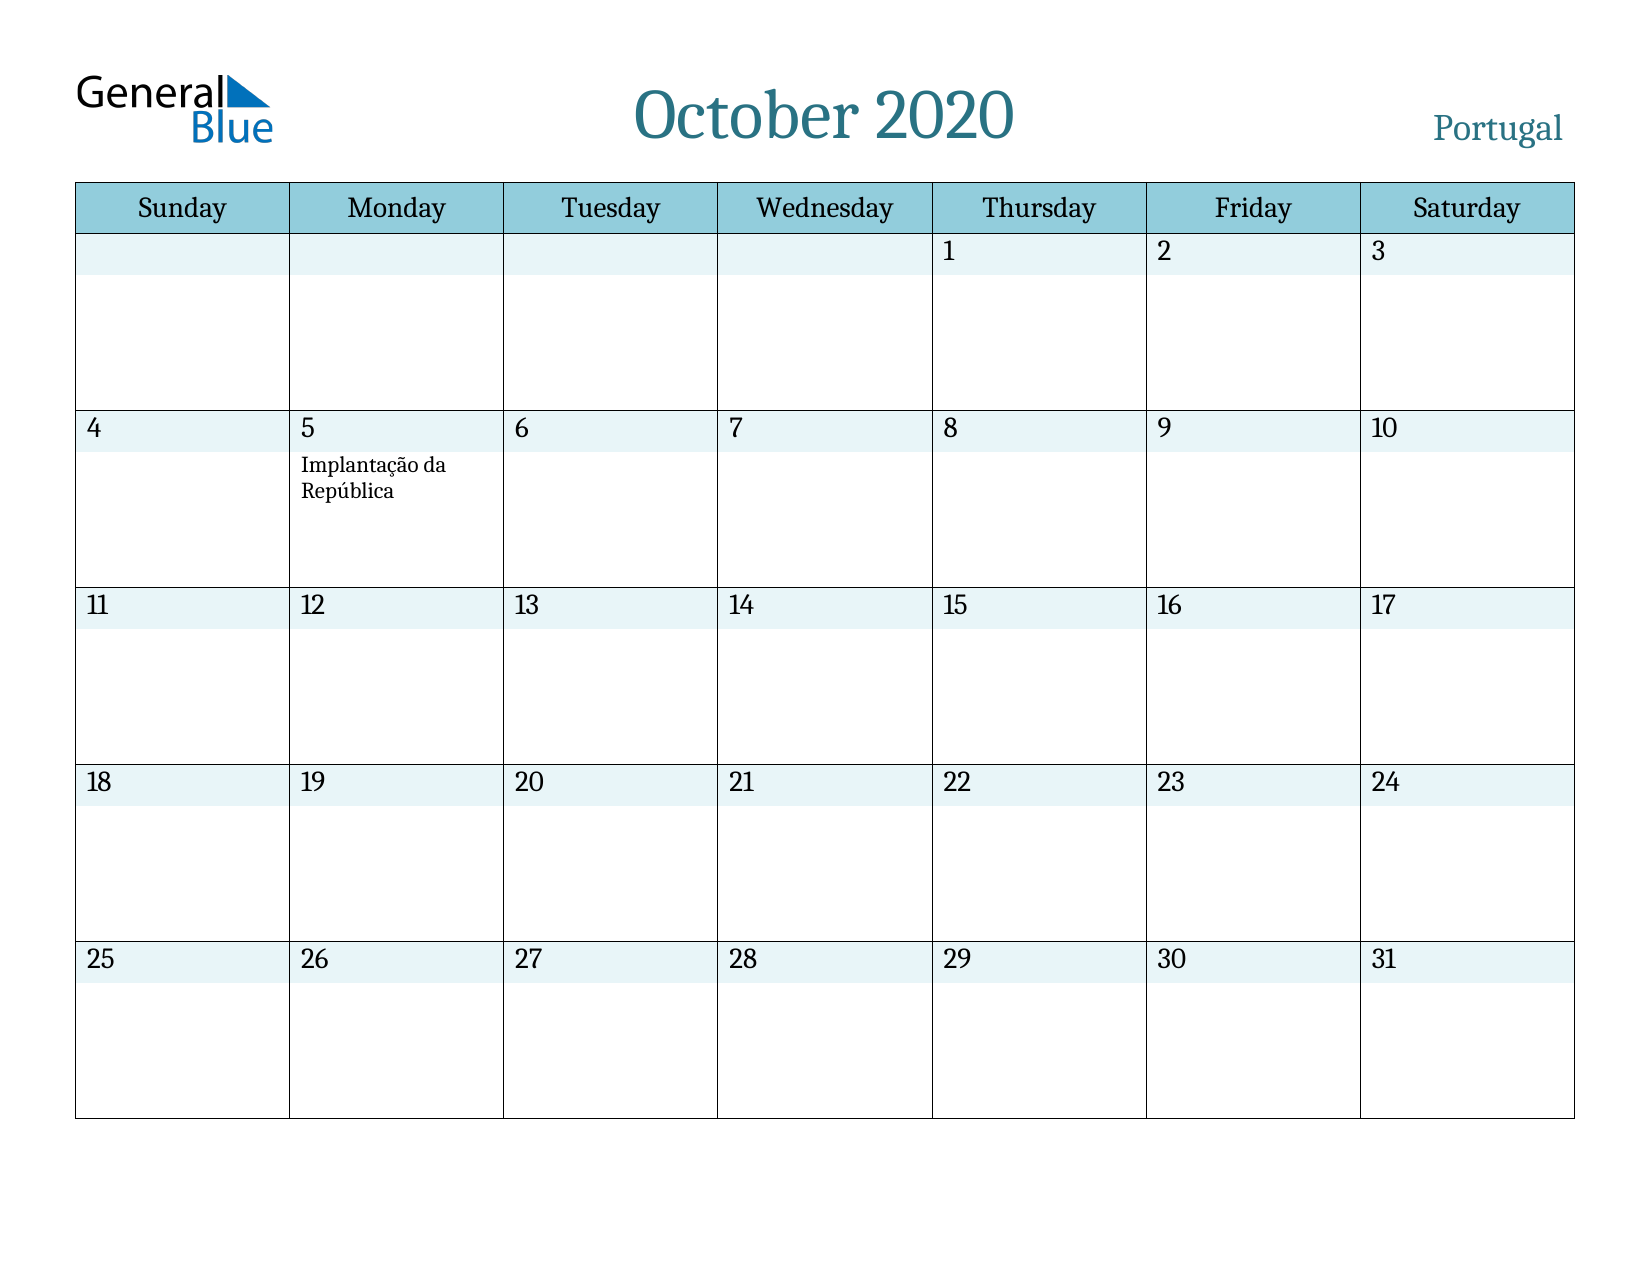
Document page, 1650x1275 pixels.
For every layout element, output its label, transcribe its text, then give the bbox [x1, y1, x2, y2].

table_cell [290, 983, 503, 1118]
table_cell 5 [290, 411, 503, 452]
table_cell Monday [290, 183, 503, 233]
table_cell [290, 806, 503, 941]
table_cell [504, 983, 717, 1118]
table_cell [718, 629, 932, 764]
table_cell [1147, 452, 1360, 587]
table_cell [76, 983, 289, 1118]
table_cell Sunday [76, 183, 289, 233]
table_cell [933, 629, 1146, 764]
table_cell 10 [1361, 411, 1574, 452]
table_cell 12 [290, 588, 503, 629]
table_cell 28 [718, 942, 932, 983]
table_cell [504, 275, 717, 410]
picture [77, 75, 273, 143]
table_cell [76, 806, 289, 941]
table_cell 15 [933, 588, 1146, 629]
table_cell [1147, 275, 1360, 410]
table_cell 23 [1147, 765, 1360, 806]
table_cell [290, 234, 503, 275]
table_cell [504, 452, 717, 587]
table_cell [76, 234, 289, 275]
table_cell [504, 234, 717, 275]
table_header [76, 75, 503, 182]
table_cell 20 [504, 765, 717, 806]
table_cell [718, 234, 932, 275]
table_cell 18 [76, 765, 289, 806]
table_cell 30 [1147, 942, 1360, 983]
table_cell 7 [718, 411, 932, 452]
table_cell Wednesday [718, 183, 932, 233]
table_cell 13 [504, 588, 717, 629]
table_cell [1147, 983, 1360, 1118]
table_cell 19 [290, 765, 503, 806]
table_cell [290, 629, 503, 764]
table_cell 26 [290, 942, 503, 983]
table_cell 17 [1361, 588, 1574, 629]
table_cell [1361, 629, 1574, 764]
table_cell 31 [1361, 942, 1574, 983]
table_cell Implantação da República [290, 452, 503, 587]
table_cell [1361, 452, 1574, 587]
table_cell 1 [933, 234, 1146, 275]
table_cell [718, 983, 932, 1118]
table_cell 3 [1361, 234, 1574, 275]
table_cell 27 [504, 942, 717, 983]
table_cell [718, 275, 932, 410]
table_cell [1147, 806, 1360, 941]
table_cell 24 [1361, 765, 1574, 806]
table_cell 8 [933, 411, 1146, 452]
table_cell [504, 806, 717, 941]
table_cell [290, 275, 503, 410]
table_cell [718, 452, 932, 587]
table_cell [718, 806, 932, 941]
table_cell [933, 452, 1146, 587]
table_cell [504, 629, 717, 764]
table_cell 22 [933, 765, 1146, 806]
table_cell [1361, 275, 1574, 410]
table_cell [76, 275, 289, 410]
table_cell 6 [504, 411, 717, 452]
table_cell 21 [718, 765, 932, 806]
table_cell Thursday [933, 183, 1146, 233]
table_cell 2 [1147, 234, 1360, 275]
table_cell Saturday [1361, 183, 1574, 233]
table_cell [1361, 983, 1574, 1118]
table_cell [933, 806, 1146, 941]
table_cell 16 [1147, 588, 1360, 629]
table_cell 29 [933, 942, 1146, 983]
table_cell 11 [76, 588, 289, 629]
table_cell 14 [718, 588, 932, 629]
table_cell [1361, 806, 1574, 941]
table_cell 4 [76, 411, 289, 452]
table_cell Friday [1147, 183, 1360, 233]
table_cell [1147, 629, 1360, 764]
table_cell [76, 629, 289, 764]
table_cell [76, 452, 289, 587]
table_header Portugal [1146, 75, 1574, 182]
table_header October 2020 [504, 75, 1146, 182]
table_cell 9 [1147, 411, 1360, 452]
table_cell Tuesday [504, 183, 717, 233]
table_cell 25 [76, 942, 289, 983]
table_cell [933, 275, 1146, 410]
table_cell [933, 983, 1146, 1118]
